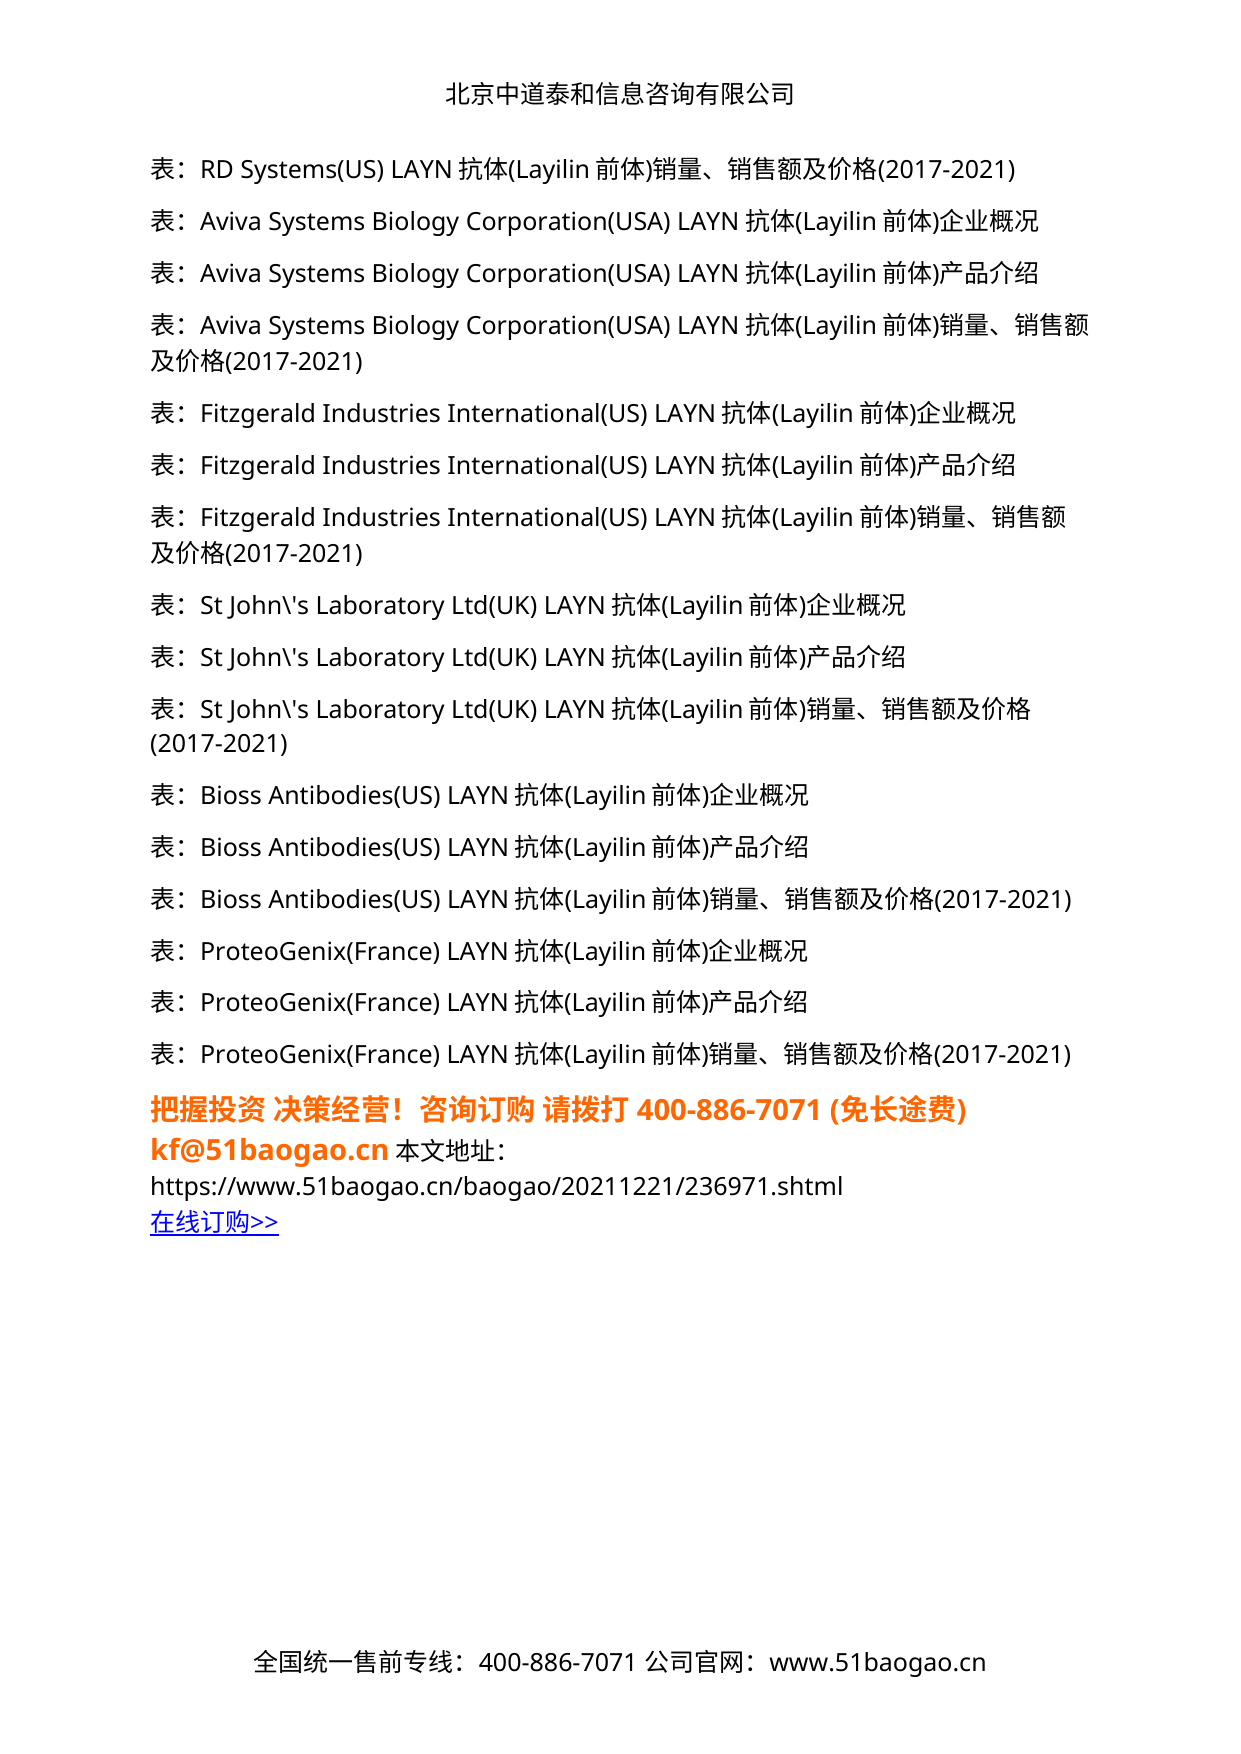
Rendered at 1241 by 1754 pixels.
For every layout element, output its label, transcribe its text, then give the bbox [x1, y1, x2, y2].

text 表：Fitzgerald Industries International(US) LAYN抗体(Layilin前体)销量、销售额及价格(2017-2021) [150, 497, 1090, 570]
text 表：Fitzgerald Industries International(US) LAYN抗体(Layilin前体)企业概况 [150, 394, 1090, 430]
text 表：Bioss Antibodies(US) LAYN抗体(Layilin前体)企业概况 [150, 775, 1090, 812]
text 表：ProteoGenix(France) LAYN抗体(Layilin前体)企业概况 [150, 931, 1090, 967]
text 在线订购>> [150, 1203, 1090, 1239]
text 表：RD Systems(US) LAYN抗体(Layilin前体)销量、销售额及价格(2017-2021) [150, 150, 1090, 186]
text 表：Bioss Antibodies(US) LAYN抗体(Layilin前体)销量、销售额及价格(2017-2021) [150, 879, 1090, 915]
text 表：St John\'s Laboratory Ltd(UK) LAYN抗体(Layilin前体)产品介绍 [150, 637, 1090, 674]
text 表：St John\'s Laboratory Ltd(UK) LAYN抗体(Layilin前体)销量、销售额及价格(2017-2021) [150, 689, 1090, 760]
text 把握投资 决策经营！咨询订购 请拨打 400-886-7071 (免长途费) kf@51baogao.cn本文地址：https://www.51baogao.cn/baogao/20211221/236971.shtml [150, 1087, 1090, 1203]
text 表：Aviva Systems Biology Corporation(USA) LAYN抗体(Layilin前体)产品介绍 [150, 254, 1090, 290]
text 表：Aviva Systems Biology Corporation(USA) LAYN抗体(Layilin前体)企业概况 [150, 202, 1090, 238]
text 表：Fitzgerald Industries International(US) LAYN抗体(Layilin前体)产品介绍 [150, 446, 1090, 482]
text 表：Aviva Systems Biology Corporation(USA) LAYN抗体(Layilin前体)销量、销售额及价格(2017-2021) [150, 306, 1090, 378]
text 表：Bioss Antibodies(US) LAYN抗体(Layilin前体)产品介绍 [150, 827, 1090, 863]
text 表：ProteoGenix(France) LAYN抗体(Layilin前体)产品介绍 [150, 983, 1090, 1019]
text 表：St John\'s Laboratory Ltd(UK) LAYN抗体(Layilin前体)企业概况 [150, 586, 1090, 622]
text 表：ProteoGenix(France) LAYN抗体(Layilin前体)销量、销售额及价格(2017-2021) [150, 1035, 1090, 1071]
